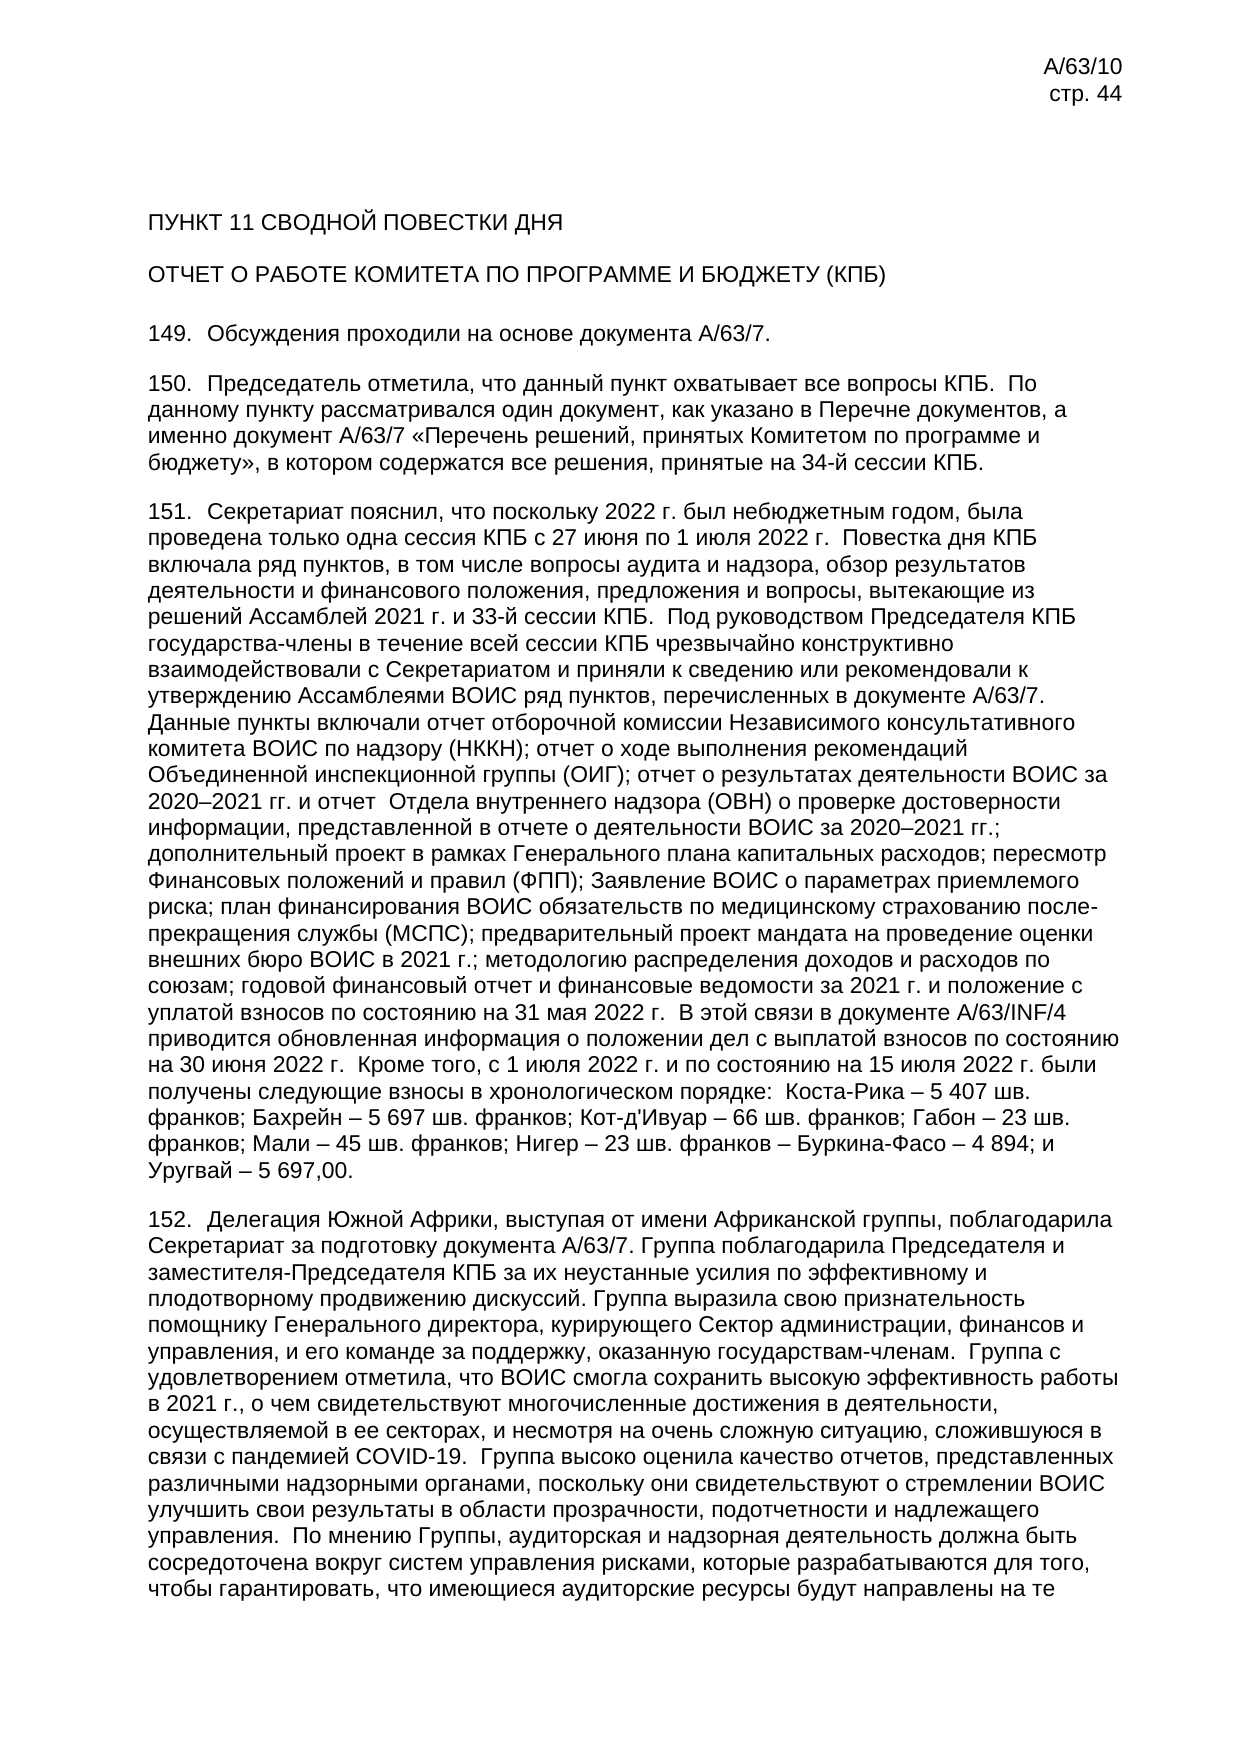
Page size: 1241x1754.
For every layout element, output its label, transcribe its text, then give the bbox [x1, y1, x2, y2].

text Обсуждения проходили на основе документа A/63/7. [148, 320, 1122, 347]
text Секретариат пояснил, что поскольку 2022 г. был небюджетным годом, была проведена только одна сессия КПБ с 27 июня по 1 июля 2022 г. Повестка дня КПБ включала ряд пунктов, в том числе вопросы аудита и надзора, обзор результатов деятельности и финансового положения, предложения и вопросы, вытекающие из решений Ассамблей 2021 г. и 33-й сессии КПБ. Под руководством Председателя КПБ государства-члены в течение всей сессии КПБ чрезвычайно конструктивно взаимодействовали с Секретариатом и приняли к сведению или рекомендовали к утверждению Ассамблеями ВОИС ряд пунктов, перечисленных в документе A/63/7. Данные пункты включали отчет отборочной комиссии Независимого консультативного комитета ВОИС по надзору (НККН); отчет о ходе выполнения рекомендаций Объединенной инспекционной группы (ОИГ); отчет о результатах деятельности ВОИС за 2020–2021 гг. и отчет Отдела внутреннего надзора (ОВН) о проверке достоверности информации, представленной в отчете о деятельности ВОИС за 2020–2021 гг.; дополнительный проект в рамках Генерального плана капитальных расходов; пересмотр Финансовых положений и правил (ФПП); Заявление ВОИС о параметрах приемлемого риска; план финансирования ВОИС обязательств по медицинскому страхованию после- прекращения службы (МСПС); предварительный проект мандата на проведение оценки внешних бюро ВОИС в 2021 г.; методологию распределения доходов и расходов по союзам; годовой финансовый отчет и финансовые ведомости за 2021 г. и положение с уплатой взносов по состоянию на 31 мая 2022 г. В этой связи в документе A/63/INF/4 приводится обновленная информация о положении дел с выплатой взносов по состоянию на 30 июня 2022 г. Кроме того, с 1 июля 2022 г. и по состоянию на 15 июля 2022 г. были получены следующие взносы в хронологическом порядке: Коста-Рика – 5 407 шв. франков; Бахрейн – 5 697 шв. франков; Кот-д'Ивуар – 66 шв. франков; Габон – 23 шв. франков; Мали – 45 шв. франков; Нигер – 23 шв. франков – Буркина-Фасо – 4 894; и Уругвай – 5 697,00. [148, 498, 1122, 1183]
subtitle ПУНКТ 11 СВОДНОЙ ПОВЕСТКИ ДНЯ ОТЧЕТ О РАБОТЕ КОМИТЕТА ПО ПРОГРАММЕ И БЮДЖЕТУ (КПБ) [148, 208, 1122, 288]
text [148, 1206, 1122, 1601]
text Председатель отметила, что данный пункт охватывает все вопросы КПБ. По данному пункту рассматривался один документ, как указано в Перечне документов, а именно документ А/63/7 «Перечень решений, принятых Комитетом по программе и бюджету», в котором содержатся все решения, принятые на 34-й сессии КПБ. [148, 369, 1122, 475]
